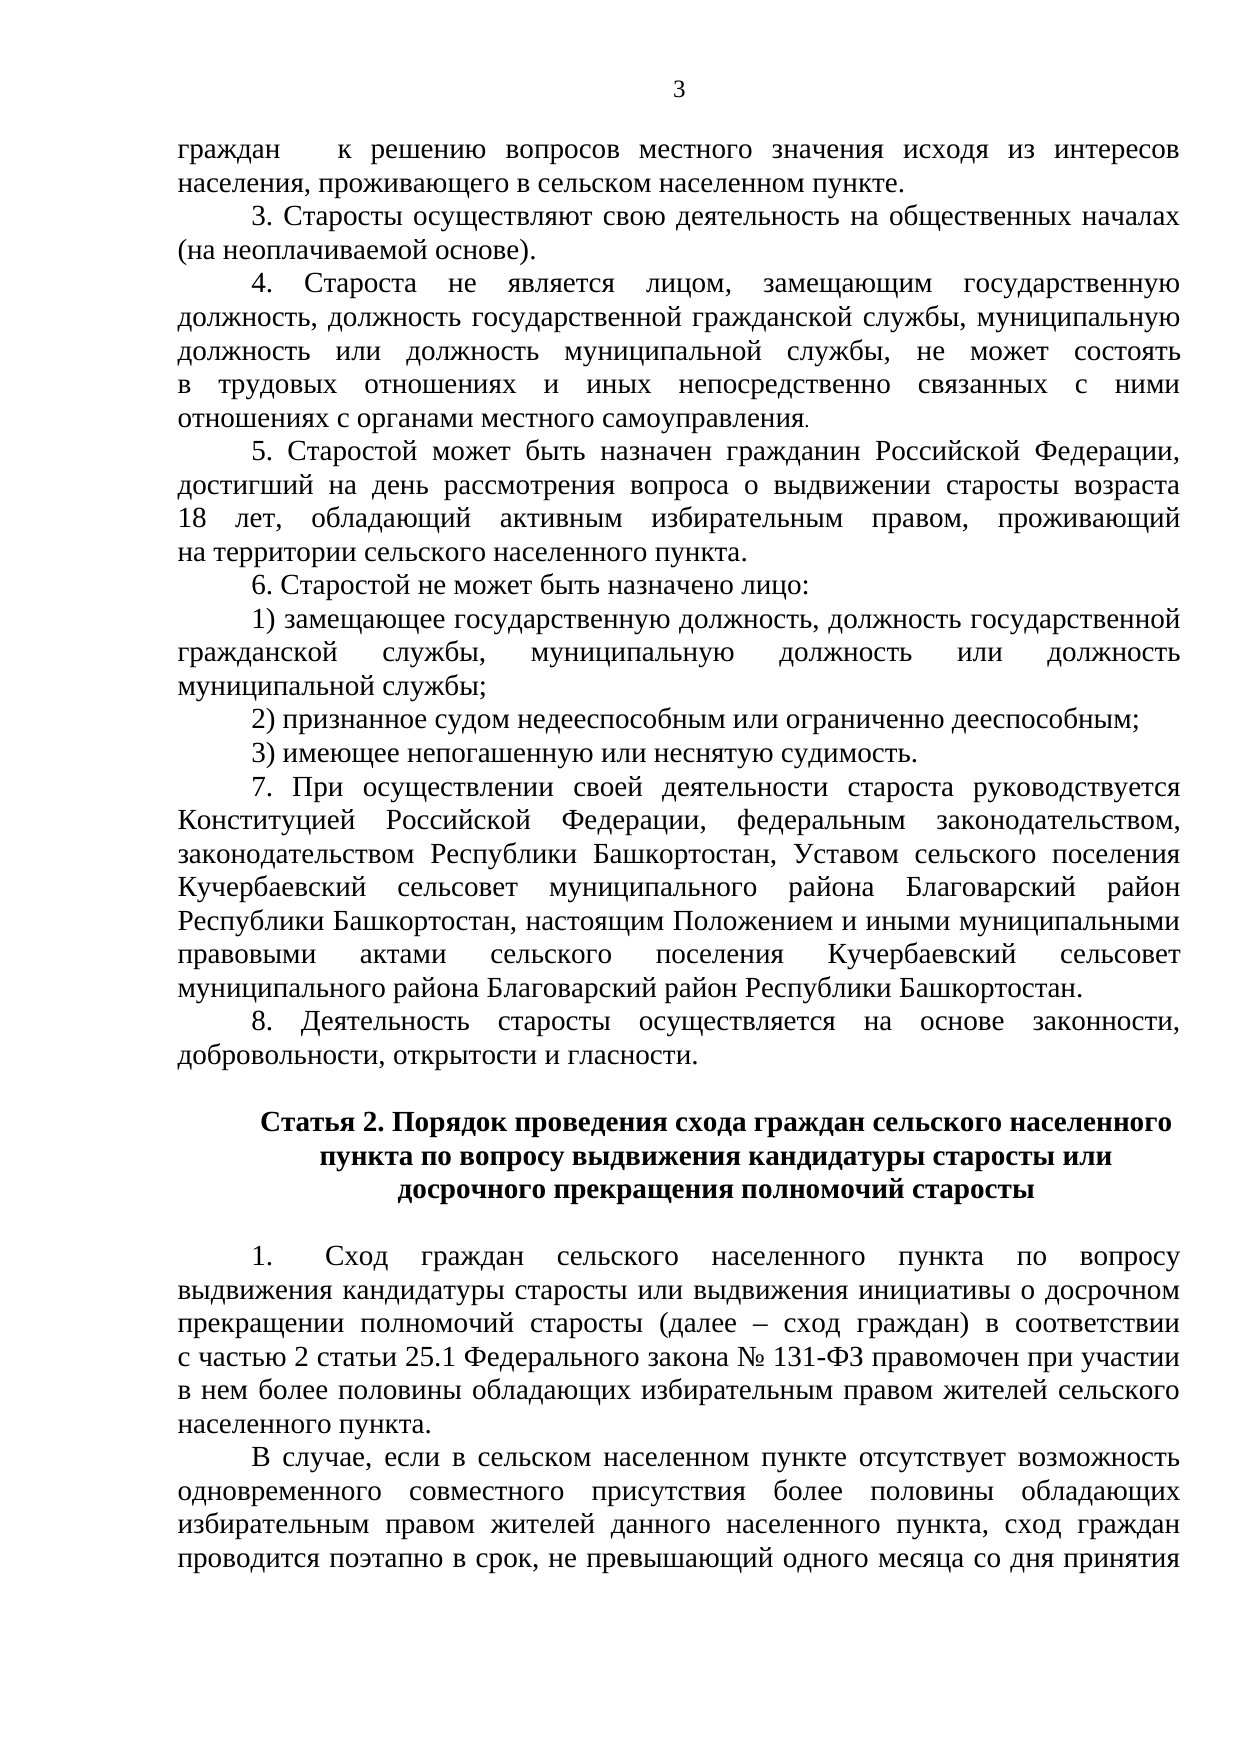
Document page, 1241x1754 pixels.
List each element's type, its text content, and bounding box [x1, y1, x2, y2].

text Статья 2. Порядок проведения схода граждан сельского населенного пункта по вопросу выдвижения кандидатуры старосты или досрочного прекращения полномочий старосты [251, 1104, 1181, 1205]
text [177, 1439, 1181, 1574]
text 4. Староста не является лицом, замещающим государственную должность, должность государственной гражданской службы, муниципальную должность или должность муниципальной службы, не может состоять в трудовых отношениях и иных непосредственно связанных с ними отношениях с органами местного самоуправления. [177, 266, 1181, 433]
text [177, 131, 1181, 198]
list Сход граждан сельского населенного пункта по вопросу выдвижения кандидатуры старосты или выдвижения инициативы о досрочном прекращении полномочий старосты (далее – сход граждан) в соответствии с частью 2 статьи 25.1 Федерального закона № 131-ФЗ правомочен при участии в нем более половины обладающих избирательным правом жителей сельского населенного пункта. [177, 1238, 1181, 1439]
text 8. Деятельность старосты осуществляется на основе законности, добровольности, открытости и гласности. [177, 1003, 1181, 1071]
text 3) имеющее непогашенную или неснятую судимость. [177, 735, 1181, 769]
text 1) замещающее государственную должность, должность государственной гражданской службы, муниципальную должность или должность муниципальной службы; [177, 601, 1181, 702]
text 7. При осуществлении своей деятельности староста руководствуется Конституцией Российской Федерации, федеральным законодательством, законодательством Республики Башкортостан, Уставом сельского поселения Кучербаевский сельсовет муниципального района Благоварский район Республики Башкортостан, настоящим Положением и иными муниципальными правовыми актами сельского поселения Кучербаевский сельсовет муниципального района Благоварский район Республики Башкортостан. [177, 769, 1181, 1003]
text 6. Старостой не может быть назначено лицо: [177, 567, 1181, 601]
text 2) признанное судом недееспособным или ограниченно дееспособным; [177, 702, 1181, 735]
text 3. Старосты осуществляют свою деятельность на общественных началах (на неоплачиваемой основе). [177, 198, 1181, 266]
text 5. Старостой может быть назначен гражданин Российской Федерации, достигший на день рассмотрения вопроса о выдвижении старосты возраста 18 лет, обладающий активным избирательным правом, проживающий на территории сельского населенного пункта. [177, 433, 1181, 567]
